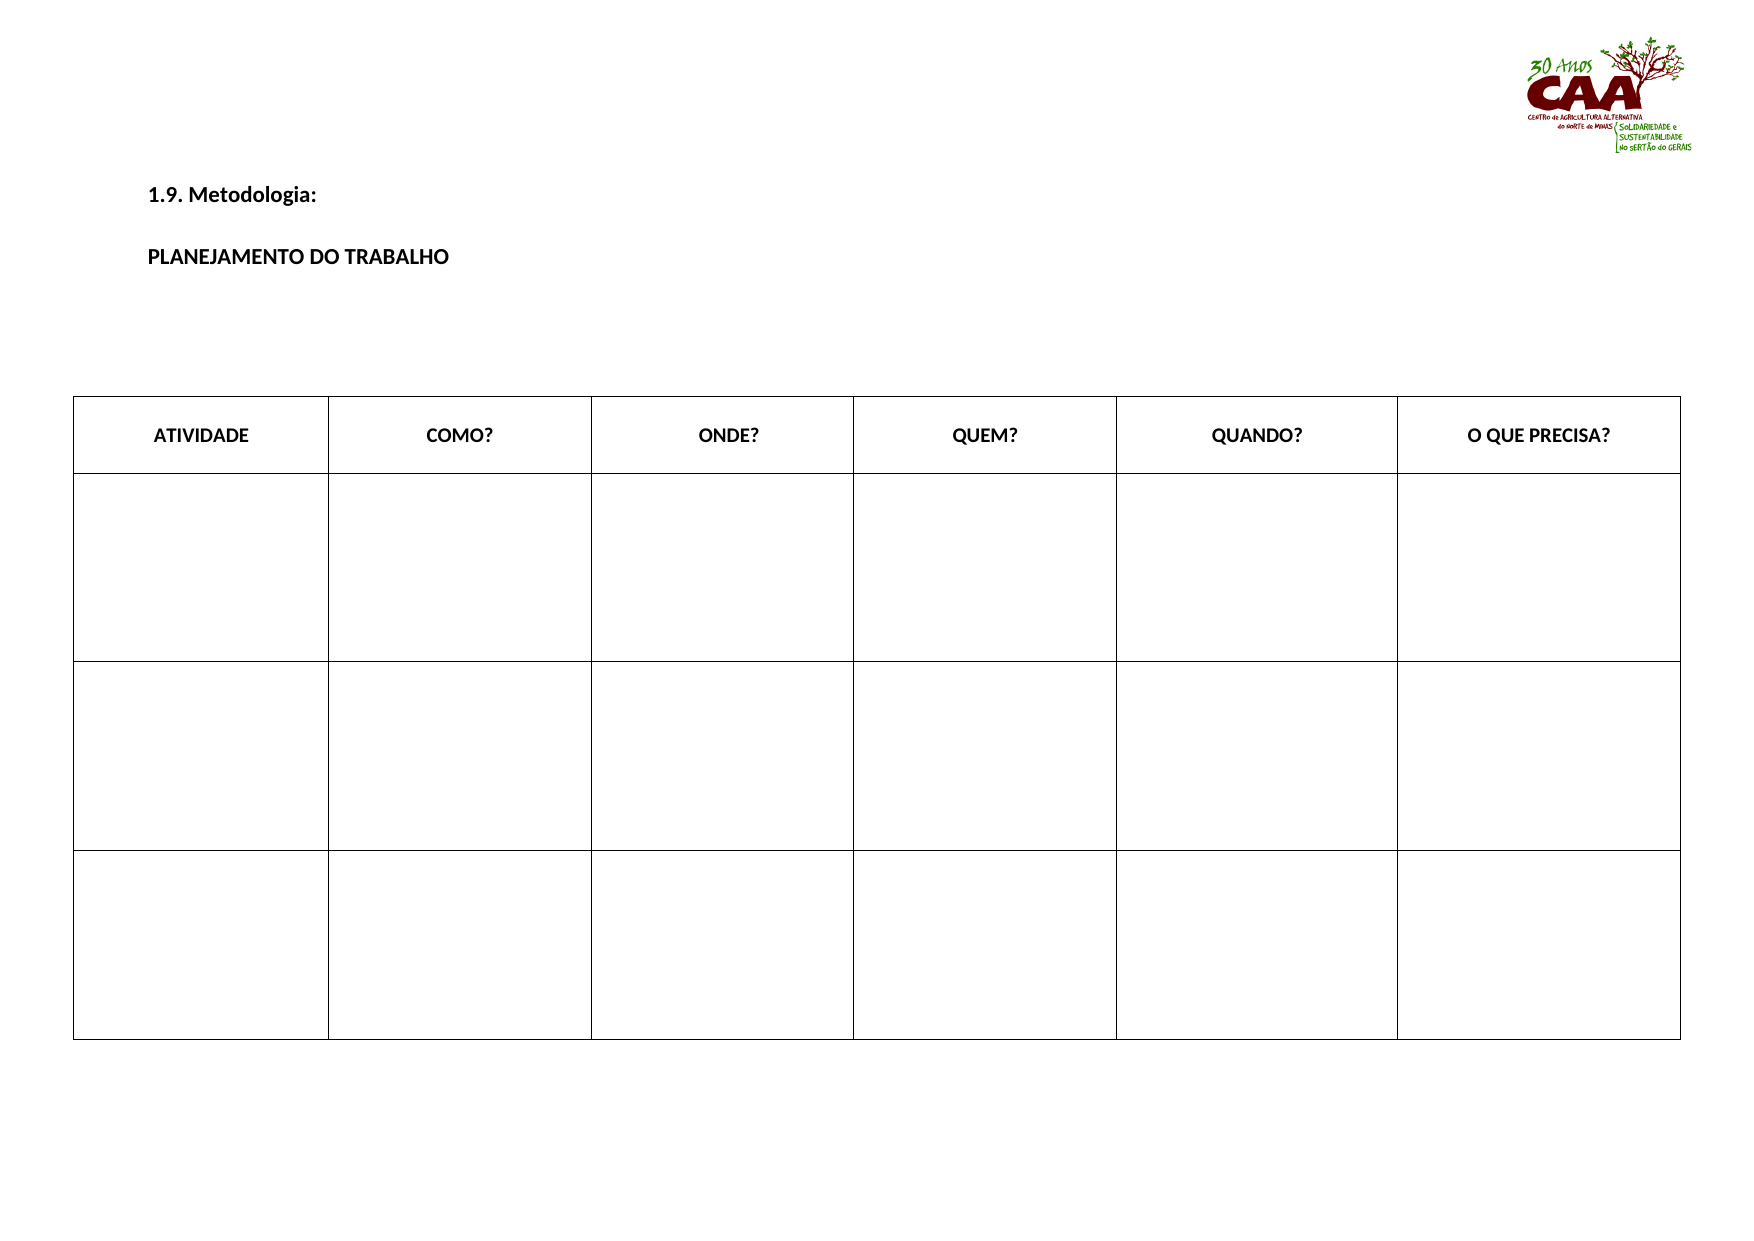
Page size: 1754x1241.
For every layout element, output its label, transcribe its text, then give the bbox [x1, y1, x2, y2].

table_cell [1117, 662, 1397, 850]
table_cell [74, 851, 328, 1039]
table_cell [1117, 474, 1397, 661]
picture [1527, 36, 1692, 153]
table_cell [1398, 851, 1680, 1039]
table_cell [329, 662, 591, 850]
table_header ONDE? [592, 397, 853, 472]
table_header COMO? [329, 397, 591, 472]
table_cell [854, 851, 1116, 1039]
table_cell [1117, 851, 1397, 1039]
table_cell [74, 662, 328, 850]
table_cell [1398, 662, 1680, 850]
table_cell [329, 851, 591, 1039]
table_cell [329, 474, 591, 661]
table_header ATIVIDADE [74, 397, 328, 472]
table_header QUEM? [854, 397, 1116, 472]
table_cell [1398, 474, 1680, 661]
table_cell [592, 474, 853, 661]
text 1.9. Metodologia: [148, 177, 1606, 208]
table_header O QUE PRECISA? [1398, 397, 1680, 472]
table_cell [592, 851, 853, 1039]
text PLANEJAMENTO DO TRABALHO [148, 240, 1606, 271]
table_header QUANDO? [1117, 397, 1397, 472]
table_cell [854, 474, 1116, 661]
table_cell [854, 662, 1116, 850]
table_cell [74, 474, 328, 661]
table_cell [592, 662, 853, 850]
